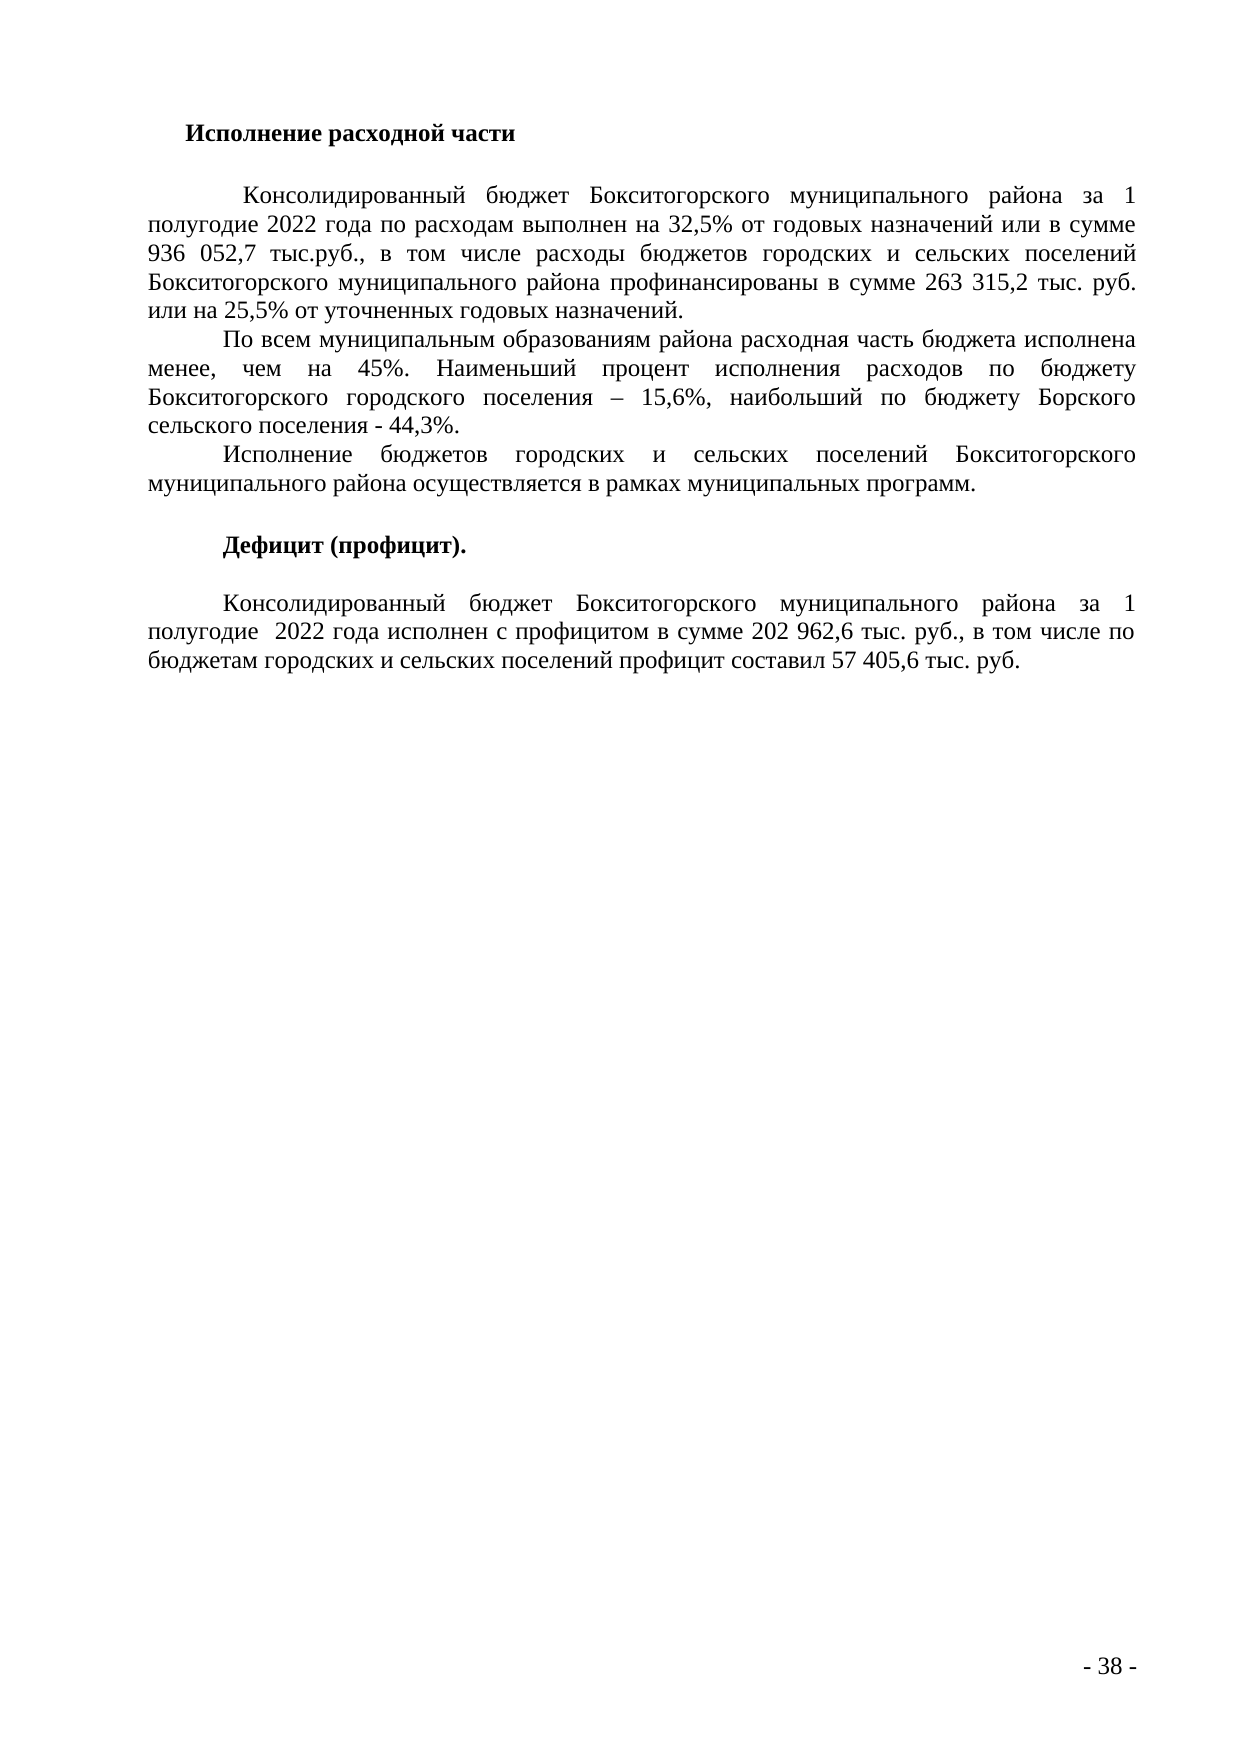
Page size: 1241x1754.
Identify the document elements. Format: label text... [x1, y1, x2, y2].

text Дефицит (профицит). [148, 530, 1137, 559]
text Консолидированный бюджет Бокситогорского муниципального района за 1 полугодие 2022 года по расходам выполнен на 32,5% от годовых назначений или в сумме 936 052,7 тыс.руб., в том числе расходы бюджетов городских и сельских поселений Бокситогорского муниципального района профинансированы в сумме 263 315,2 тыс. руб. или на 25,5% от уточненных годовых назначений. [148, 180, 1137, 324]
text Исполнение расходной части [148, 118, 1137, 147]
text Исполнение бюджетов городских и сельских поселений Бокситогорского муниципального района осуществляется в рамках муниципальных программ. [148, 439, 1137, 497]
text Консолидированный бюджет Бокситогорского муниципального района за 1 полугодие 2022 года исполнен с профицитом в сумме 202 962,6 тыс. руб., в том числе по бюджетам городских и сельских поселений профицит составил 57 405,6 тыс. руб. [148, 588, 1137, 674]
text По всем муниципальным образованиям района расходная часть бюджета исполнена менее, чем на 45%. Наименьший процент исполнения расходов по бюджету Бокситогорского городского поселения – 15,6%, наибольший по бюджету Борского сельского поселения - 44,3%. [148, 324, 1137, 439]
